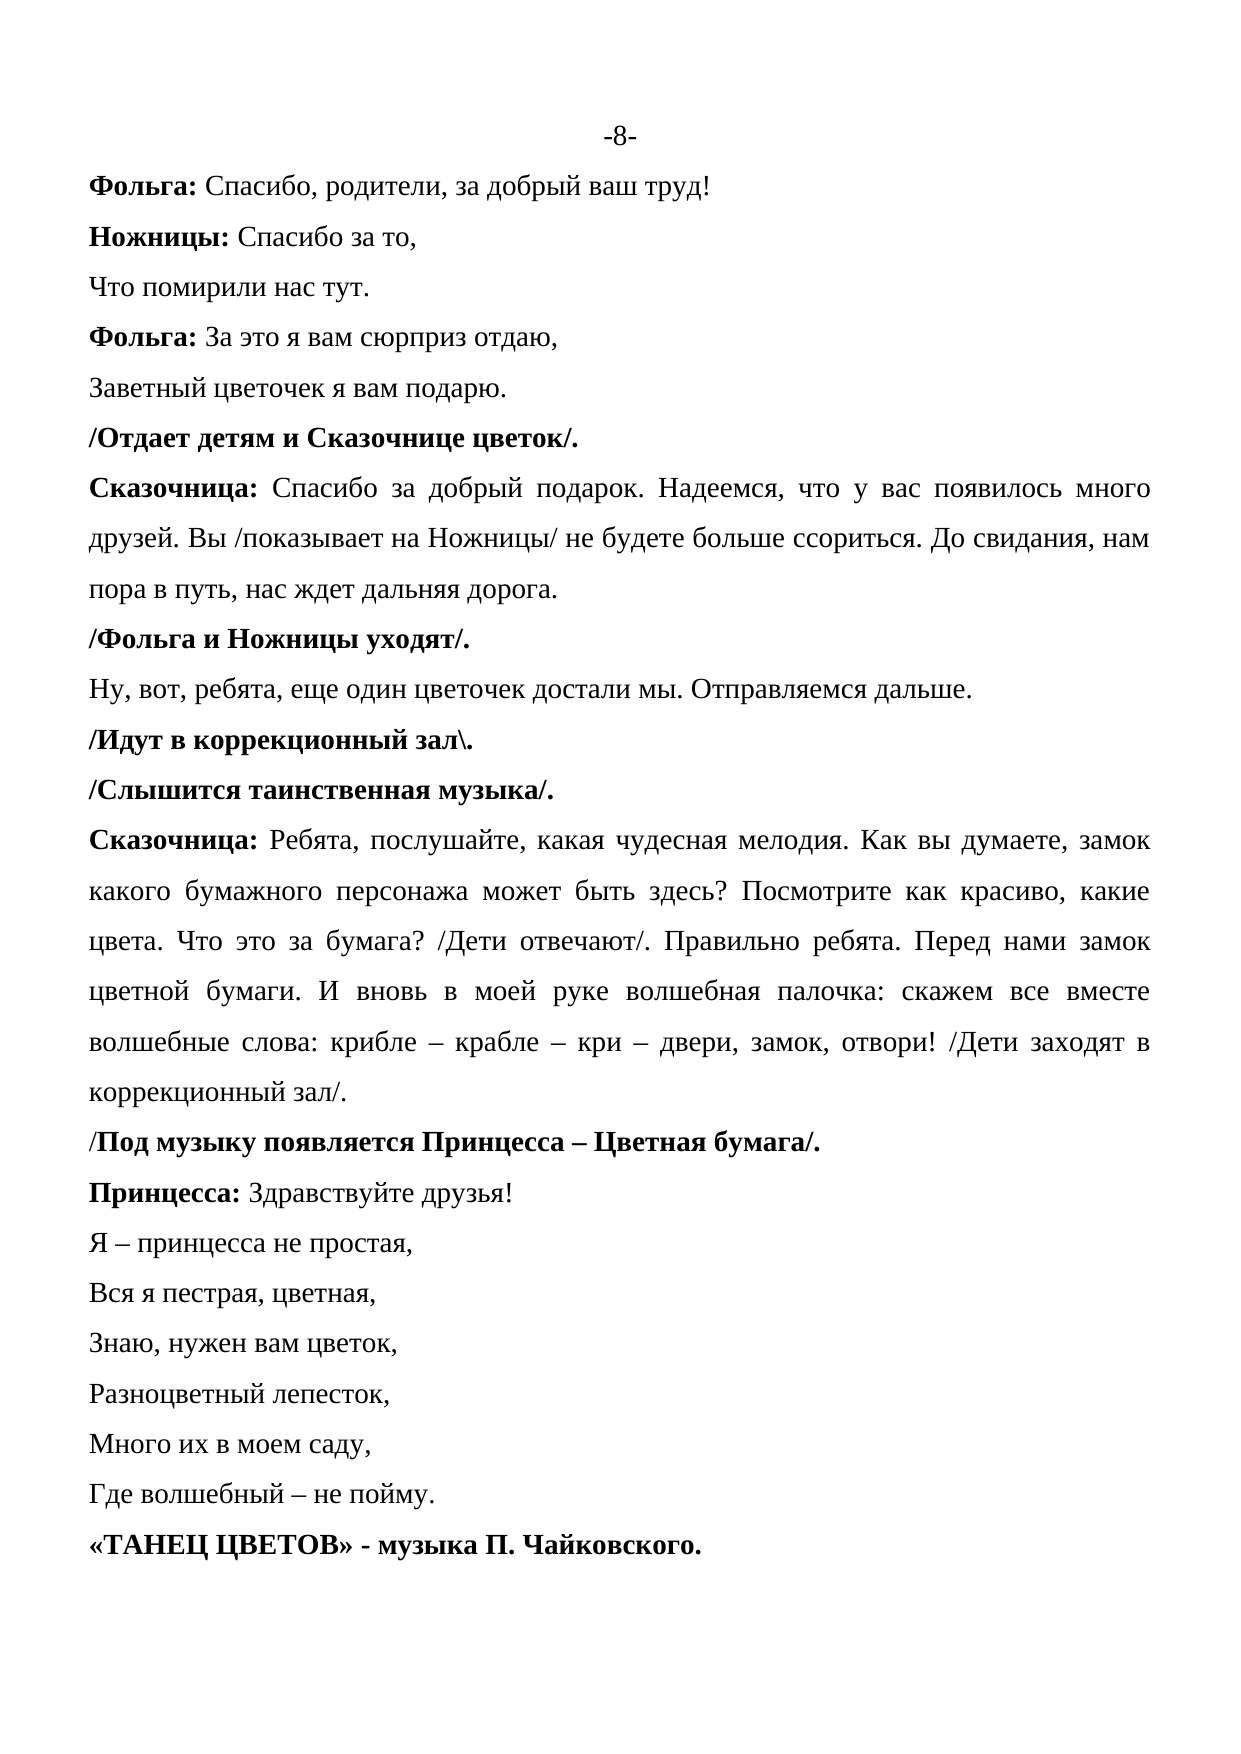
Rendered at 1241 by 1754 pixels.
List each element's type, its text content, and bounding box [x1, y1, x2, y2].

list Много их в моем саду, [88, 1426, 1152, 1460]
list «ТАНЕЦ ЦВЕТОВ» - музыка П. Чайковского. [88, 1527, 1152, 1560]
list Заветный цветочек я вам подарю. [88, 370, 1152, 403]
list Вся я пестрая, цветная, [88, 1275, 1152, 1309]
list -8- [88, 118, 1152, 152]
list Сказочница: Ребята, послушайте, какая чудесная мелодия. Как вы думаете, замок какого бумажного персонажа может быть здесь? Посмотрите как красиво, какие цвета. Что это за бумага? /Дети отвечают/. Правильно ребята. Перед нами замок цветной бумаги. И вновь в моей руке волшебная палочка: скажем все вместе волшебные слова: крибле – крабле – кри – двери, замок, отвори! /Дети заходят в коррекционный зал/. [88, 822, 1152, 1108]
list Сказочница: Спасибо за добрый подарок. Надеемся, что у вас появилось много друзей. Вы /показывает на Ножницы/ не будете больше ссориться. До свидания, нам пора в путь, нас ждет дальняя дорога. [88, 470, 1152, 604]
list Ну, вот, ребята, еще один цветочек достали мы. Отправляемся дальше. [88, 672, 1152, 705]
list Ножницы: Спасибо за то, [88, 219, 1152, 252]
list Разноцветный лепесток, [88, 1376, 1152, 1409]
list /Идут в коррекционный зал\. [88, 722, 1152, 755]
list /Под музыку появляется Принцесса – Цветная бумага/. [88, 1124, 1152, 1158]
list /Отдает детям и Сказочнице цветок/. [88, 420, 1152, 453]
list Принцесса: Здравствуйте друзья! [88, 1175, 1152, 1208]
list Я – принцесса не простая, [88, 1225, 1152, 1258]
list Фольга: За это я вам сюрприз отдаю, [88, 319, 1152, 353]
list Где волшебный – не пойму. [88, 1477, 1152, 1510]
list /Фольга и Ножницы уходят/. [88, 621, 1152, 655]
list Знаю, нужен вам цветок, [88, 1326, 1152, 1359]
list /Слышится таинственная музыка/. [88, 772, 1152, 806]
list Фольга: Спасибо, родители, за добрый ваш труд! [88, 168, 1152, 202]
list Что помирили нас тут. [88, 269, 1152, 303]
